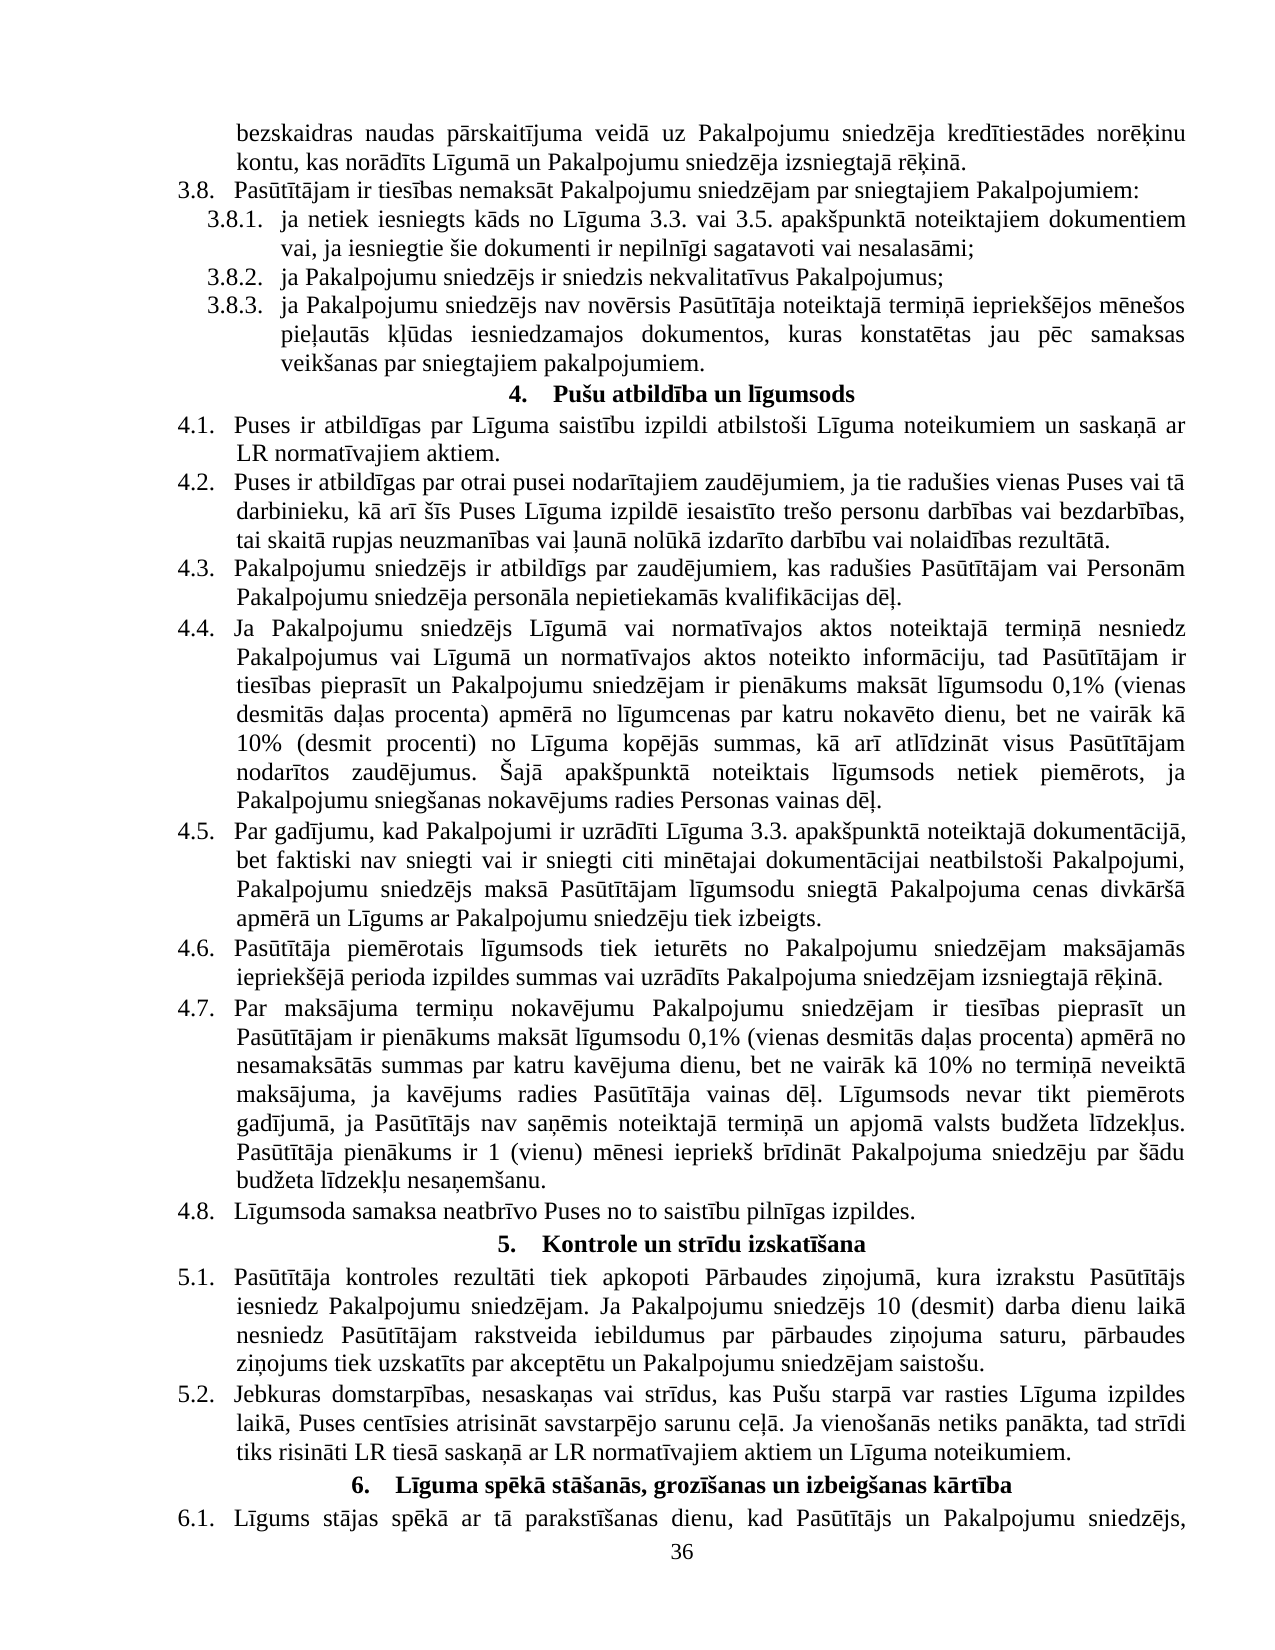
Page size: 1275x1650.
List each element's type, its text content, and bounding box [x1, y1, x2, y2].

list Ja Pakalpojumu sniedzējs Līgumā vai normatīvajos aktos noteiktajā termiņā nesniedz Pakalpojumus vai Līgumā un normatīvajos aktos noteikto informāciju, tad Pasūtītājam ir tiesības pieprasīt un Pakalpojumu sniedzējam ir pienākums maksāt līgumsodu 0,1% (vienas desmitās daļas procenta) apmērā no līgumcenas par katru nokavēto dienu, bet ne vairāk kā 10% (desmit procenti) no Līguma kopējās summas, kā arī atlīdzināt visus Pasūtītājam nodarītos zaudējumus. Šajā apakšpunktā noteiktais līgumsods netiek piemērots, ja Pakalpojumu sniegšanas nokavējums radies Personas vainas dēļ. [177, 613, 1186, 814]
list Līgumsoda samaksa neatbrīvo Puses no to saistību pilnīgas izpildes. [177, 1196, 1186, 1225]
list Par maksājuma termiņu nokavējumu Pakalpojumu sniedzējam ir tiesības pieprasīt un Pasūtītājam ir pienākums maksāt līgumsodu 0,1% (vienas desmitās daļas procenta) apmērā no nesamaksātās summas par katru kavējuma dienu, bet ne vairāk kā 10% no termiņā neveiktā maksājuma, ja kavējums radies Pasūtītāja vainas dēļ. Līgumsods nevar tikt piemērots gadījumā, ja Pasūtītājs nav saņēmis noteiktajā termiņā un apjomā valsts budžeta līdzekļus. Pasūtītāja pienākums ir 1 (vienu) mēnesi iepriekš brīdināt Pakalpojuma sniedzēju par šādu budžeta līdzekļu nesaņemšanu. [177, 993, 1186, 1194]
list Pakalpojumu sniedzējs ir atbildīgs par zaudējumiem, kas radušies Pasūtītājam vai Personām Pakalpojumu sniedzēja personāla nepietiekamās kvalifikācijas dēļ. [177, 553, 1186, 611]
list ja Pakalpojumu sniedzējs nav novērsis Pasūtītāja noteiktajā termiņā iepriekšējos mēnešos pieļautās kļūdas iesniedzamajos dokumentos, kuras konstatētas jau pēc samaksas veikšanas par sniegtajiem pakalpojumiem. [207, 291, 1186, 377]
list Par gadījumu, kad Pakalpojumi ir uzrādīti Līguma 3.3. apakšpunktā noteiktajā dokumentācijā, bet faktiski nav sniegti vai ir sniegti citi minētajai dokumentācijai neatbilstoši Pakalpojumi, Pakalpojumu sniedzējs maksā Pasūtītājam līgumsodu sniegtā Pakalpojuma cenas divkāršā apmērā un ar Pakalpojumu sniedzēju tiek izbeigts. [177, 816, 1186, 931]
list Pasūtītāja piemērotais līgumsods tiek ieturēts no Pakalpojumu sniedzējam maksājamās iepriekšējā perioda izpildes summas vai uzrādīts Pakalpojuma sniedzējam izsniegtajā rēķinā. [177, 933, 1186, 991]
list Puses ir atbildīgas par Līguma saistību izpildi atbilstoši Līguma noteikumiem un saskaņā ar LR normatīvajiem aktiem. [177, 410, 1186, 467]
list ja netiek iesniegts kāds no Līguma 3.3. vai 3.5. apakšpunktā noteiktajiem dokumentiem vai, ja iesniegtie šie dokumenti ir nepilnīgi sagatavoti vai nesalasāmi; [207, 204, 1186, 262]
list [177, 118, 1186, 176]
list Pasūtītājam ir tiesības nemaksāt Pakalpojumu sniedzējam par sniegtajiem Pakalpojumiem: [177, 176, 1186, 204]
list Pušu atbildība un līgumsods [177, 379, 1186, 408]
list ja Pakalpojumu sniedzējs ir sniedzis nekvalitatīvus Pakalpojumus; [207, 262, 1186, 291]
list Kontrole un strīdu izskatīšana [177, 1229, 1186, 1258]
list Puses ir atbildīgas par otrai pusei nodarītajiem zaudējumiem, ja tie radušies vienas Puses vai tā darbinieku, kā arī šīs Puses Līguma izpildē iesaistīto trešo personu darbības vai bezdarbības, tai skaitā rupjas neuzmanības vai ļaunā nolūkā izdarīto darbību vai nolaidības rezultātā. [177, 467, 1186, 553]
list Jebkuras domstarpības, nesaskaņas vai strīdus, kas Pušu starpā var rasties Līguma izpildes laikā, Puses centīsies atrisināt savstarpējo sarunu ceļā. Ja vienošanās netiks panākta, tad strīdi tiks risināti LR tiesā saskaņā ar LR normatīvajiem aktiem un Līguma noteikumiem. [177, 1379, 1186, 1466]
list Līguma spēkā stāšanās, grozīšanas un izbeigšanas kārtība [177, 1470, 1186, 1498]
list Pasūtītāja kontroles rezultāti tiek apkopoti Pārbaudes ziņojumā, kura izrakstu Pasūtītājs iesniedz Pakalpojumu sniedzējam. Ja Pakalpojumu sniedzējs 10 (desmit) darba dienu laikā nesniedz Pasūtītājam rakstveida iebildumus par pārbaudes ziņojuma saturu, pārbaudes tiek uzskatīts par akceptētu un Pakalpojumu sniedzējam saistošu. [177, 1262, 1186, 1377]
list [177, 1503, 1186, 1531]
